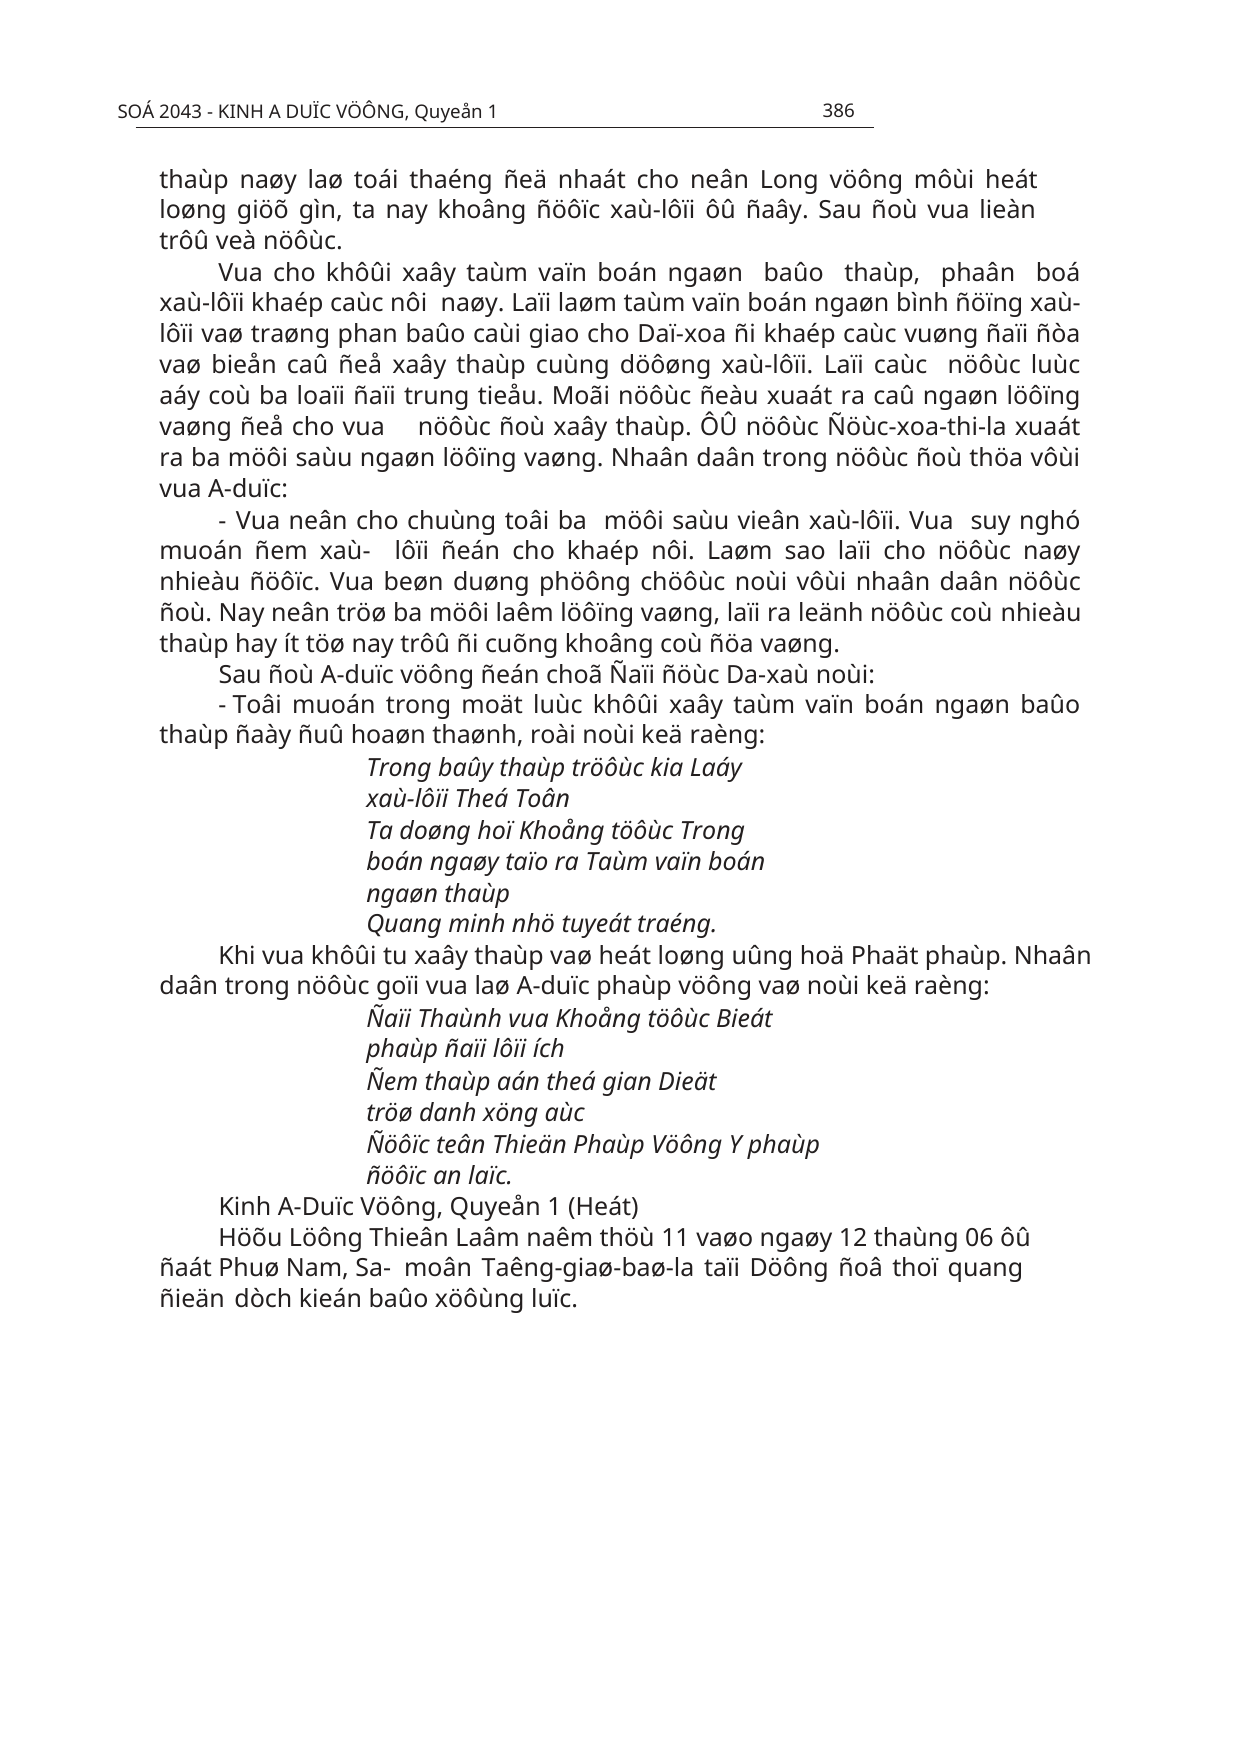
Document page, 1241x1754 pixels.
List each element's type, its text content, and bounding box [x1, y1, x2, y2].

text SOÁ 2043 - KINH A DUÏC VÖÔNG, Quyeån 1 386 [117, 97, 1092, 124]
text Quang minh nhö tuyeát traéng. [366, 910, 1092, 938]
text Ñem thaùp aán theá gian Dieät tröø danh xöng aùc [366, 1065, 733, 1129]
text Khi vua khôûi tu xaây thaùp vaø heát loøng uûng hoä Phaät phaùp. Nhaân daân trong nöôùc goïi vua laø A-duïc phaùp vöông vaø noùi keä raèng: [159, 940, 1092, 1002]
text Ta doøng hoï Khoång töôùc Trong boán ngaøy taïo ra Taùm vaïn boán ngaøn thaùp [366, 814, 778, 910]
text Trong baûy thaùp tröôùc kia Laáy xaù-lôïi Theá Toân [366, 751, 781, 814]
list Toâi muoán trong moät luùc khôûi xaây taùm vaïn boán ngaøn baûo thaùp ñaày ñuû hoaøn thaønh, roài noùi keä raèng: [159, 689, 1081, 751]
text Kinh A-Duïc Vöông, Quyeån 1 (Heát) [218, 1192, 1092, 1221]
text Ñöôïc teân Thieän Phaùp Vöông Y phaùp ñöôïc an laïc. [366, 1129, 825, 1192]
list Vua neân cho chuùng toâi ba möôi saùu vieân xaù-lôïi. Vua suy nghó muoán ñem xaù- lôïi ñeán cho khaép nôi. Laøm sao laïi cho nöôùc naøy nhieàu ñöôïc. Vua beøn duøng phöông chöôùc noùi vôùi nhaân daân nöôùc ñoù. Nay neân tröø ba möôi laêm löôïng vaøng, laïi ra leänh nöôùc coù nhieàu thaùp hay ít töø nay trôû ñi cuõng khoâng coù ñöa vaøng. [159, 505, 1081, 660]
text Vua cho khôûi xaây taùm vaïn boán ngaøn baûo thaùp, phaân boá xaù-lôïi khaép caùc nôi naøy. Laïi laøm taùm vaïn boán ngaøn bình ñöïng xaù-lôïi vaø traøng phan baûo caùi giao cho Daï-xoa ñi khaép caùc vuøng ñaïi ñòa vaø bieån caû ñeå xaây thaùp cuùng döôøng xaù-lôïi. Laïi caùc nöôùc luùc aáy coù ba loaïi ñaïi trung tieåu. Moãi nöôùc ñeàu xuaát ra caû ngaøn löôïng vaøng ñeå cho vua nöôùc ñoù xaây thaùp. ÔÛ nöôùc Ñöùc-xoa-thi-la xuaát ra ba möôi saùu ngaøn löôïng vaøng. Nhaân daân trong nöôùc ñoù thöa vôùi vua A-duïc: [159, 257, 1082, 505]
text Höõu Löông Thieân Laâm naêm thöù 11 vaøo ngaøy 12 thaùng 06 ôû ñaát Phuø Nam, Sa- moân Taêng-giaø-baø-la taïi Döông ñoâ thoï quang ñieän dòch kieán baûo xöôùng luïc. [159, 1222, 1069, 1315]
text Ñaïi Thaùnh vua Khoång töôùc Bieát phaùp ñaïi lôïi ích [366, 1002, 825, 1065]
text Sau ñoù A-duïc vöông ñeán choã Ñaïi ñöùc Da-xaù noùi: [218, 660, 1092, 689]
text thaùp naøy laø toái thaéng ñeä nhaát cho neân Long vöông môùi heát loøng giöõ gìn, ta nay khoâng ñöôïc xaù-lôïi ôû ñaây. Sau ñoù vua lieàn trôû veà nöôùc. [159, 164, 1037, 257]
